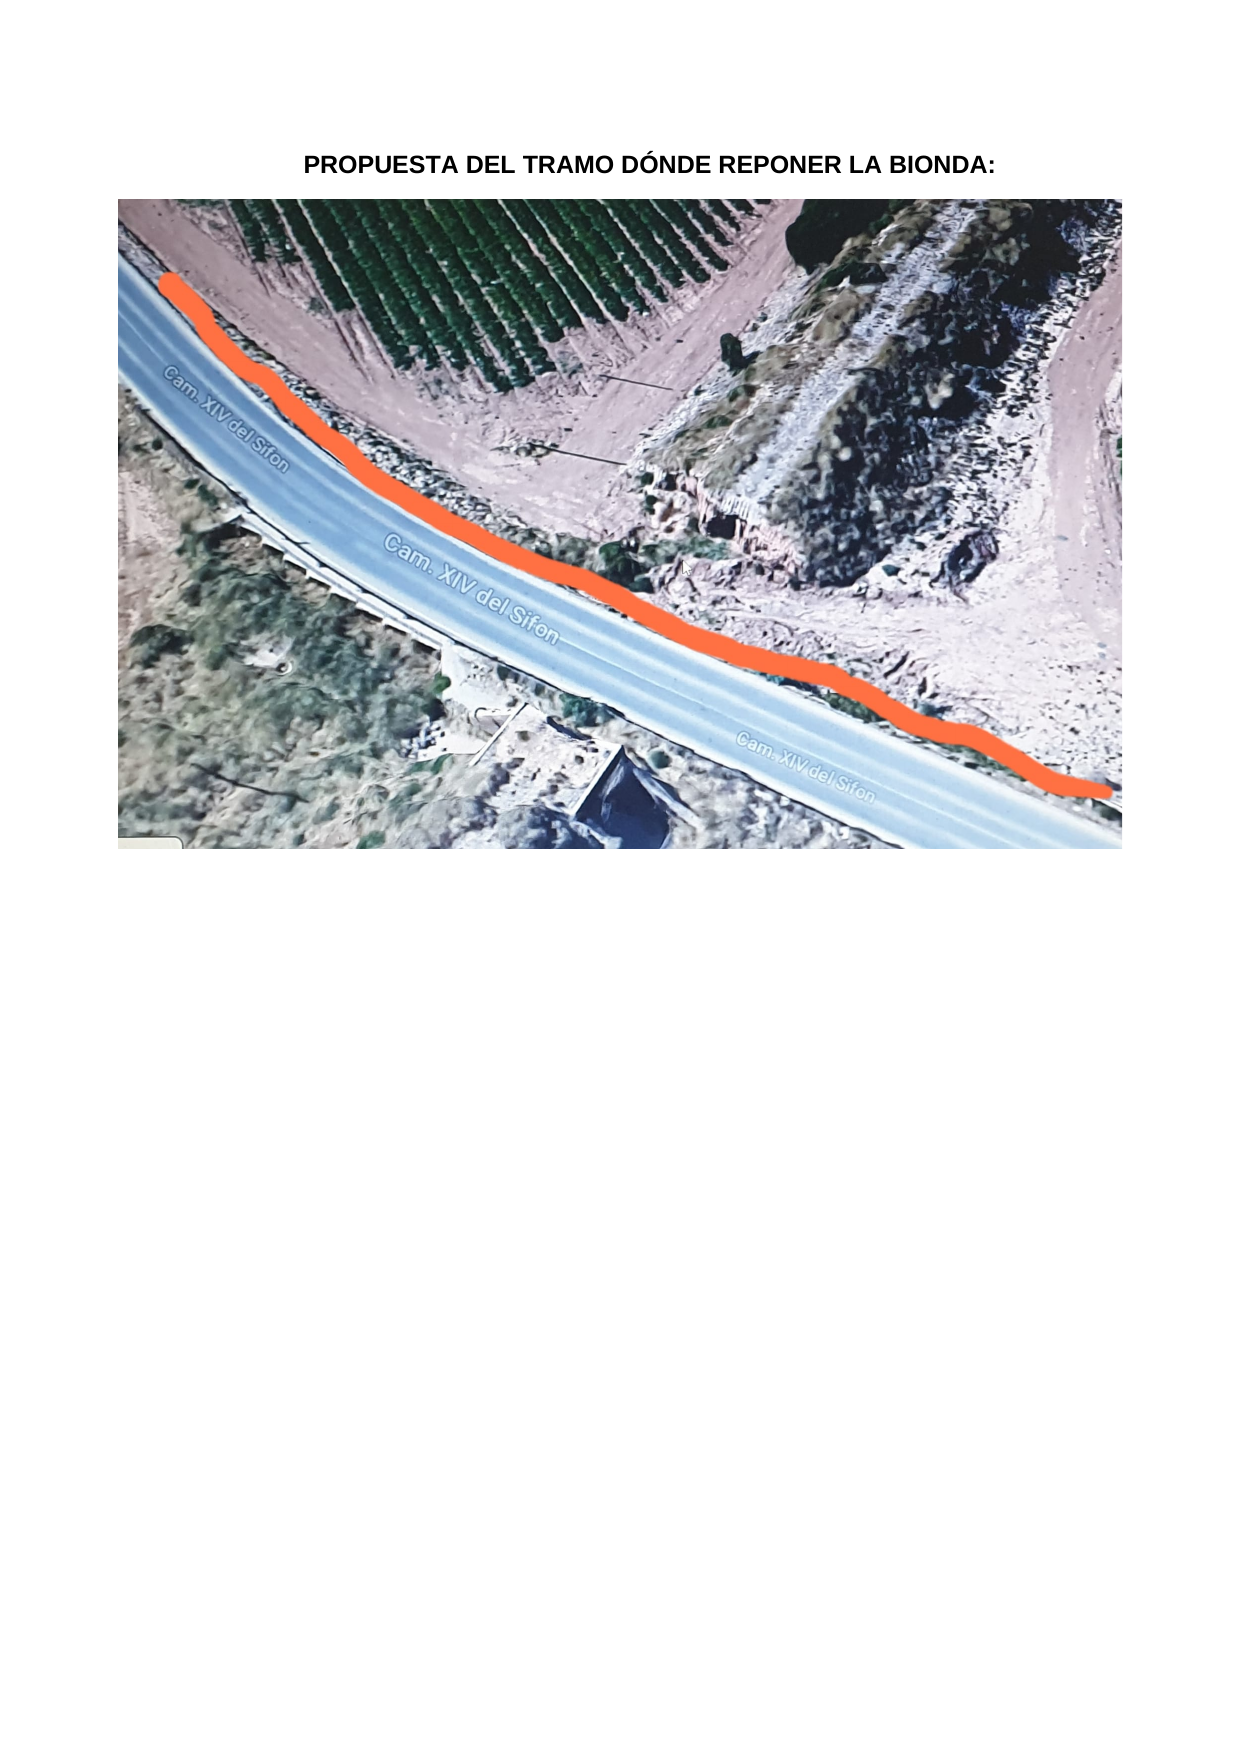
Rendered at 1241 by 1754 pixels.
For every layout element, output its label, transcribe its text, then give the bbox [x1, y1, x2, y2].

picture [118, 199, 1123, 849]
text PROPUESTA DEL TRAMO DÓNDE REPONER LA BIONDA: [118, 150, 1181, 179]
